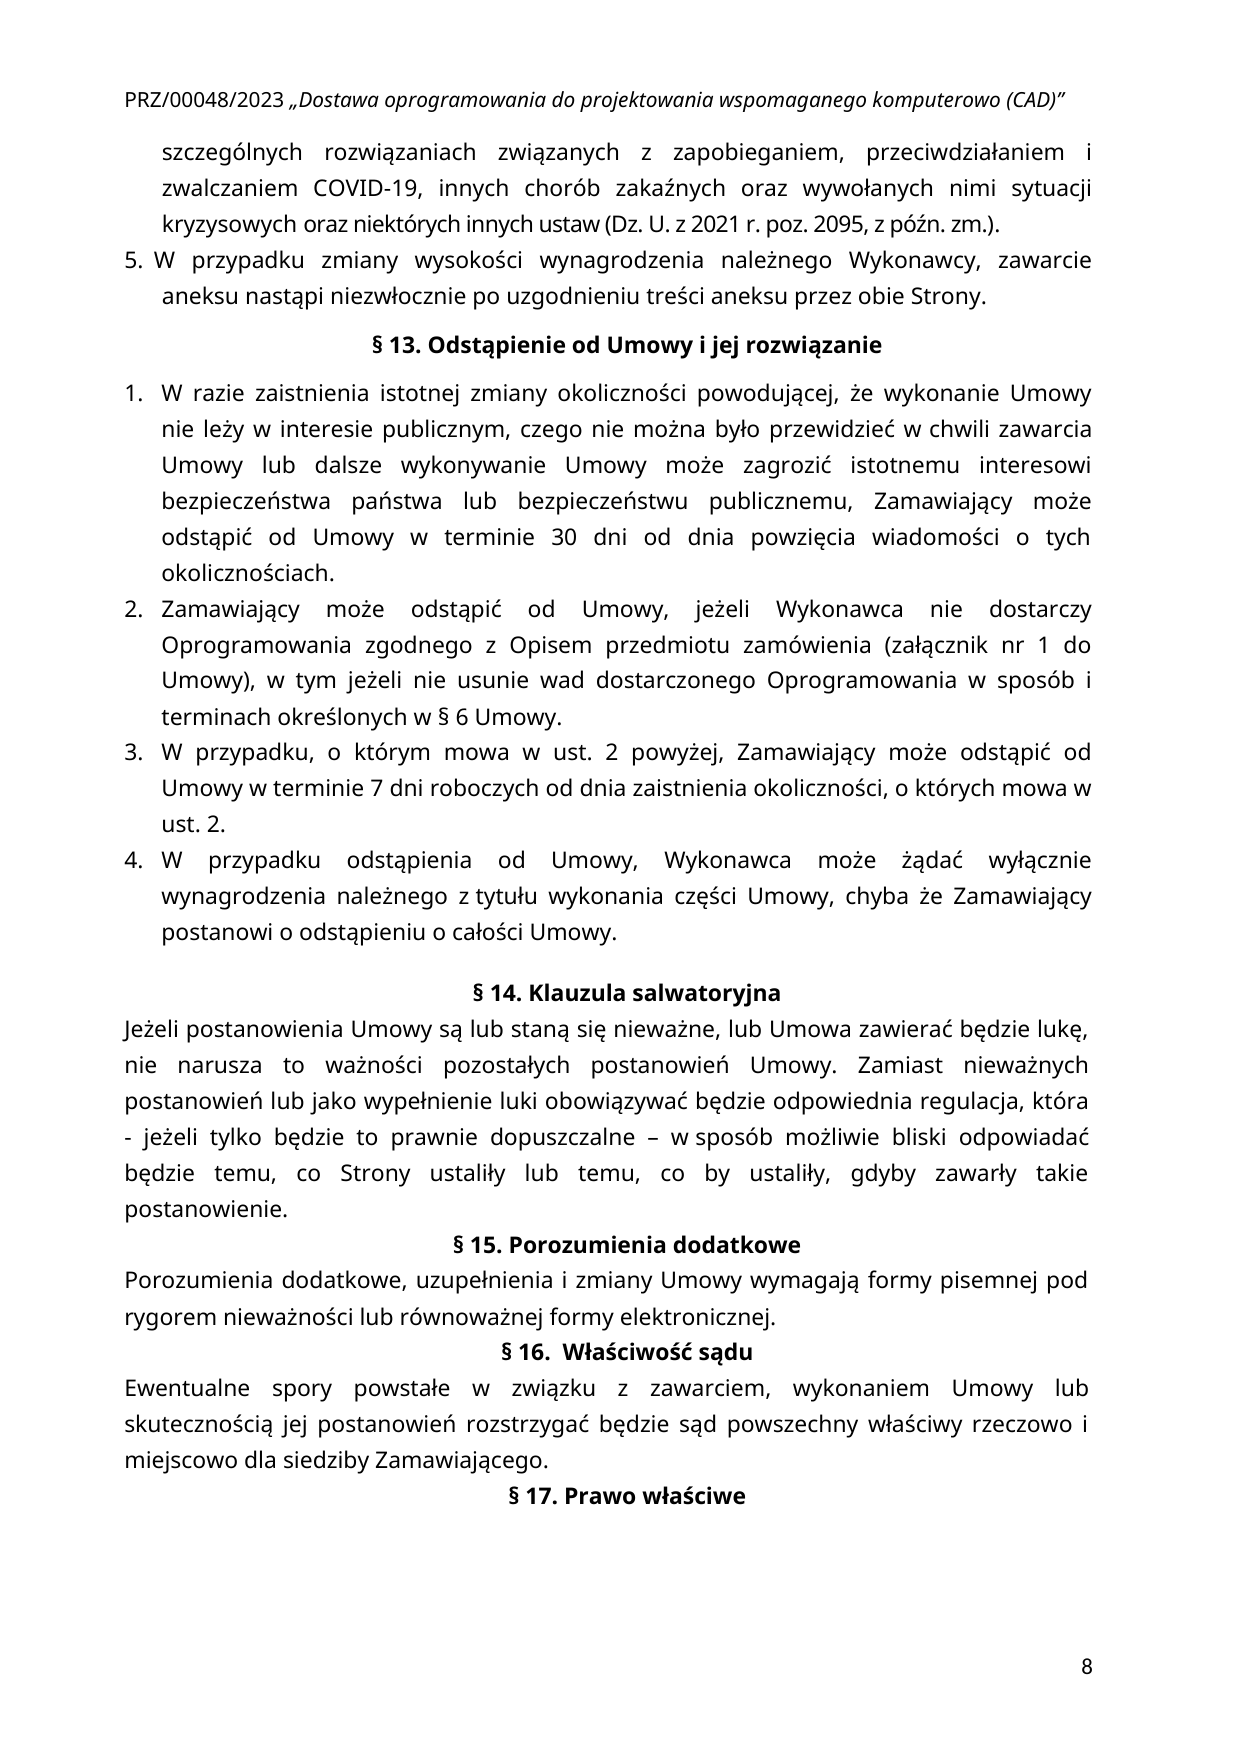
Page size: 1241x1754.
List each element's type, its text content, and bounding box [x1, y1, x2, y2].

text § 17. Prawo właściwe [162, 1480, 1092, 1511]
list W przypadku odstąpienia od Umowy, Wykonawca może żądać wyłącznie wynagrodzenia należnego z tytułu wykonania części Umowy, chyba że Zamawiający postanowi o odstąpieniu o całości Umowy. [124, 844, 1092, 947]
list W razie zaistnienia istotnej zmiany okoliczności powodującej, że wykonanie Umowy nie leży w interesie publicznym, czego nie można było przewidzieć w chwili zawarcia Umowy lub dalsze wykonywanie Umowy może zagrozić istotnemu interesowi bezpieczeństwa państwa lub bezpieczeństwu publicznemu, Zamawiający może odstąpić od Umowy w terminie 30 dni od dnia powzięcia wiadomości o tych okolicznościach. [124, 377, 1092, 588]
text § 15. Porozumienia dodatkowe [162, 1228, 1092, 1260]
text § 13. Odstąpienie od Umowy i jej rozwiązanie [162, 328, 1092, 360]
list Zamawiający może odstąpić od Umowy, jeżeli Wykonawca nie dostarczy Oprogramowania zgodnego z Opisem przedmiotu zamówienia (załącznik nr 1 do Umowy), w tym jeżeli nie usunie wad dostarczonego Oprogramowania w sposób i terminach określonych w § 6 Umowy. [124, 593, 1092, 732]
text § 16. Właściwość sądu [162, 1336, 1092, 1368]
list W przypadku zmiany wysokości wynagrodzenia należnego Wykonawcy, zawarcie aneksu nastąpi niezwłocznie po uzgodnieniu treści aneksu przez obie Strony. [124, 244, 1092, 311]
text Jeżeli postanowienia Umowy są lub staną się nieważne, lub Umowa zawierać będzie lukę, nie narusza to ważności pozostałych postanowień Umowy. Zamiast nieważnych postanowień lub jako wypełnienie luki obowiązywać będzie odpowiednia regulacja, która - jeżeli tylko będzie to prawnie dopuszczalne – w sposób możliwie bliski odpowiadać będzie temu, co Strony ustaliły lub temu, co by ustaliły, gdyby zawarły takie postanowienie. [124, 1013, 1089, 1224]
text § 14. Klauzula salwatoryjna [162, 977, 1092, 1008]
list W przypadku, o którym mowa w ust. 2 powyżej, Zamawiający może odstąpić od Umowy w terminie 7 dni roboczych od dnia zaistnienia okoliczności, o których mowa w ust. 2. [124, 736, 1092, 839]
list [124, 136, 1092, 239]
text Ewentualne spory powstałe w związku z zawarciem, wykonaniem Umowy lub skutecznością jej postanowień rozstrzygać będzie sąd powszechny właściwy rzeczowo i miejscowo dla siedziby Zamawiającego. [124, 1372, 1089, 1475]
text Porozumienia dodatkowe, uzupełnienia i zmiany Umowy wymagają formy pisemnej pod rygorem nieważności lub równoważnej formy elektronicznej. [124, 1264, 1089, 1332]
